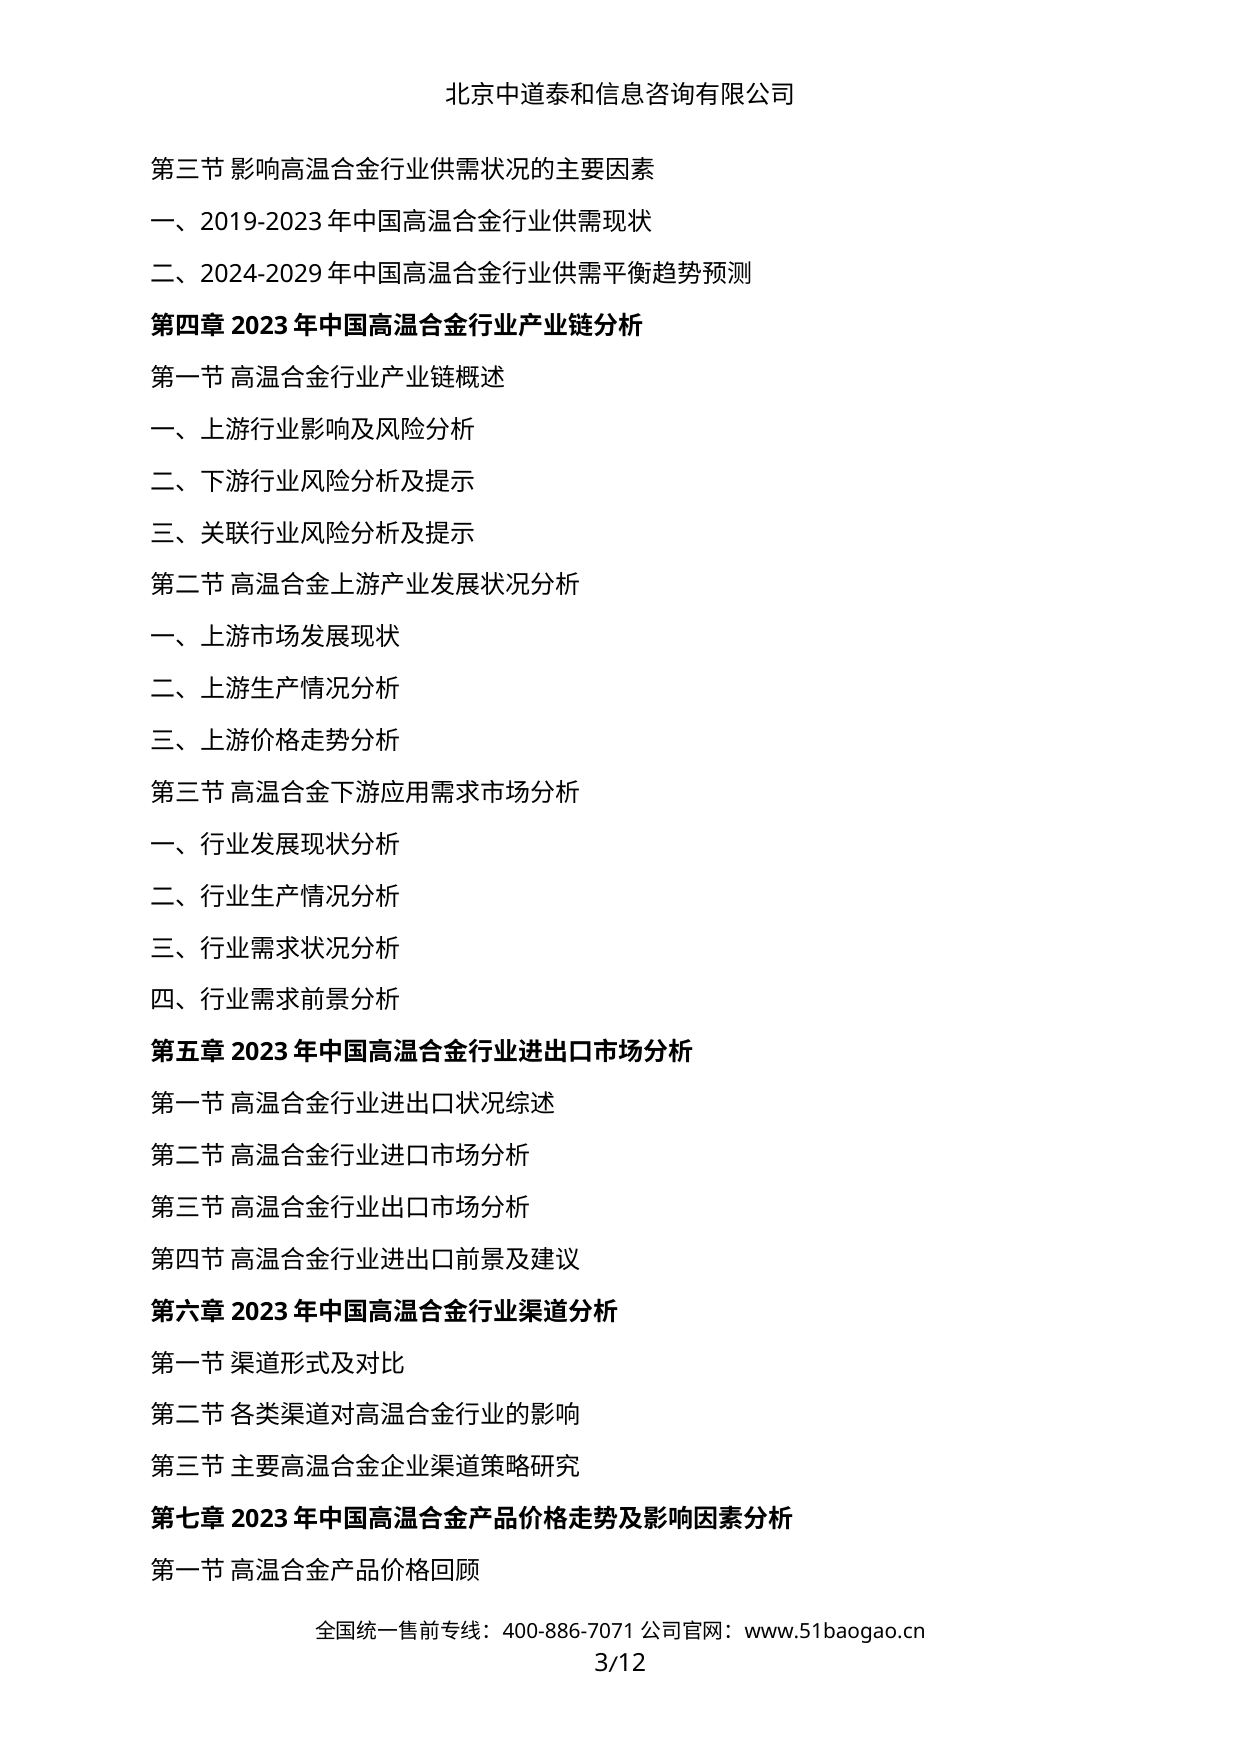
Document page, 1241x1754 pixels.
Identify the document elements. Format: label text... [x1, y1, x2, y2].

text 三、关联行业风险分析及提示 [150, 513, 1090, 549]
text 二、下游行业风险分析及提示 [150, 461, 1090, 497]
text 第六章 2023年中国高温合金行业渠道分析 [150, 1291, 1090, 1327]
text 第二节 高温合金上游产业发展状况分析 [150, 565, 1090, 601]
text 四、行业需求前景分析 [150, 980, 1090, 1016]
text 第一节 高温合金产品价格回顾 [150, 1551, 1090, 1587]
text 第二节 高温合金行业进口市场分析 [150, 1136, 1090, 1172]
text 第一节 高温合金行业产业链概述 [150, 357, 1090, 394]
text 一、上游行业影响及风险分析 [150, 409, 1090, 446]
text 第一节 渠道形式及对比 [150, 1343, 1090, 1379]
text 第四章 2023年中国高温合金行业产业链分析 [150, 306, 1090, 342]
text 第三节 主要高温合金企业渠道策略研究 [150, 1447, 1090, 1483]
text 二、2024-2029年中国高温合金行业供需平衡趋势预测 [150, 254, 1090, 290]
text 第一节 高温合金行业进出口状况综述 [150, 1084, 1090, 1120]
text 第二节 各类渠道对高温合金行业的影响 [150, 1395, 1090, 1431]
text 一、2019-2023年中国高温合金行业供需现状 [150, 202, 1090, 238]
text 第七章 2023年中国高温合金产品价格走势及影响因素分析 [150, 1499, 1090, 1535]
text 二、行业生产情况分析 [150, 876, 1090, 912]
text 一、行业发展现状分析 [150, 824, 1090, 861]
text 第四节 高温合金行业进出口前景及建议 [150, 1239, 1090, 1276]
text 二、上游生产情况分析 [150, 669, 1090, 705]
text 第五章 2023年中国高温合金行业进出口市场分析 [150, 1032, 1090, 1068]
text 三、上游价格走势分析 [150, 721, 1090, 757]
text 第三节 高温合金行业出口市场分析 [150, 1187, 1090, 1224]
text 一、上游市场发展现状 [150, 617, 1090, 653]
text 三、行业需求状况分析 [150, 928, 1090, 964]
text 第三节 影响高温合金行业供需状况的主要因素 [150, 150, 1090, 186]
text 第三节 高温合金下游应用需求市场分析 [150, 772, 1090, 809]
